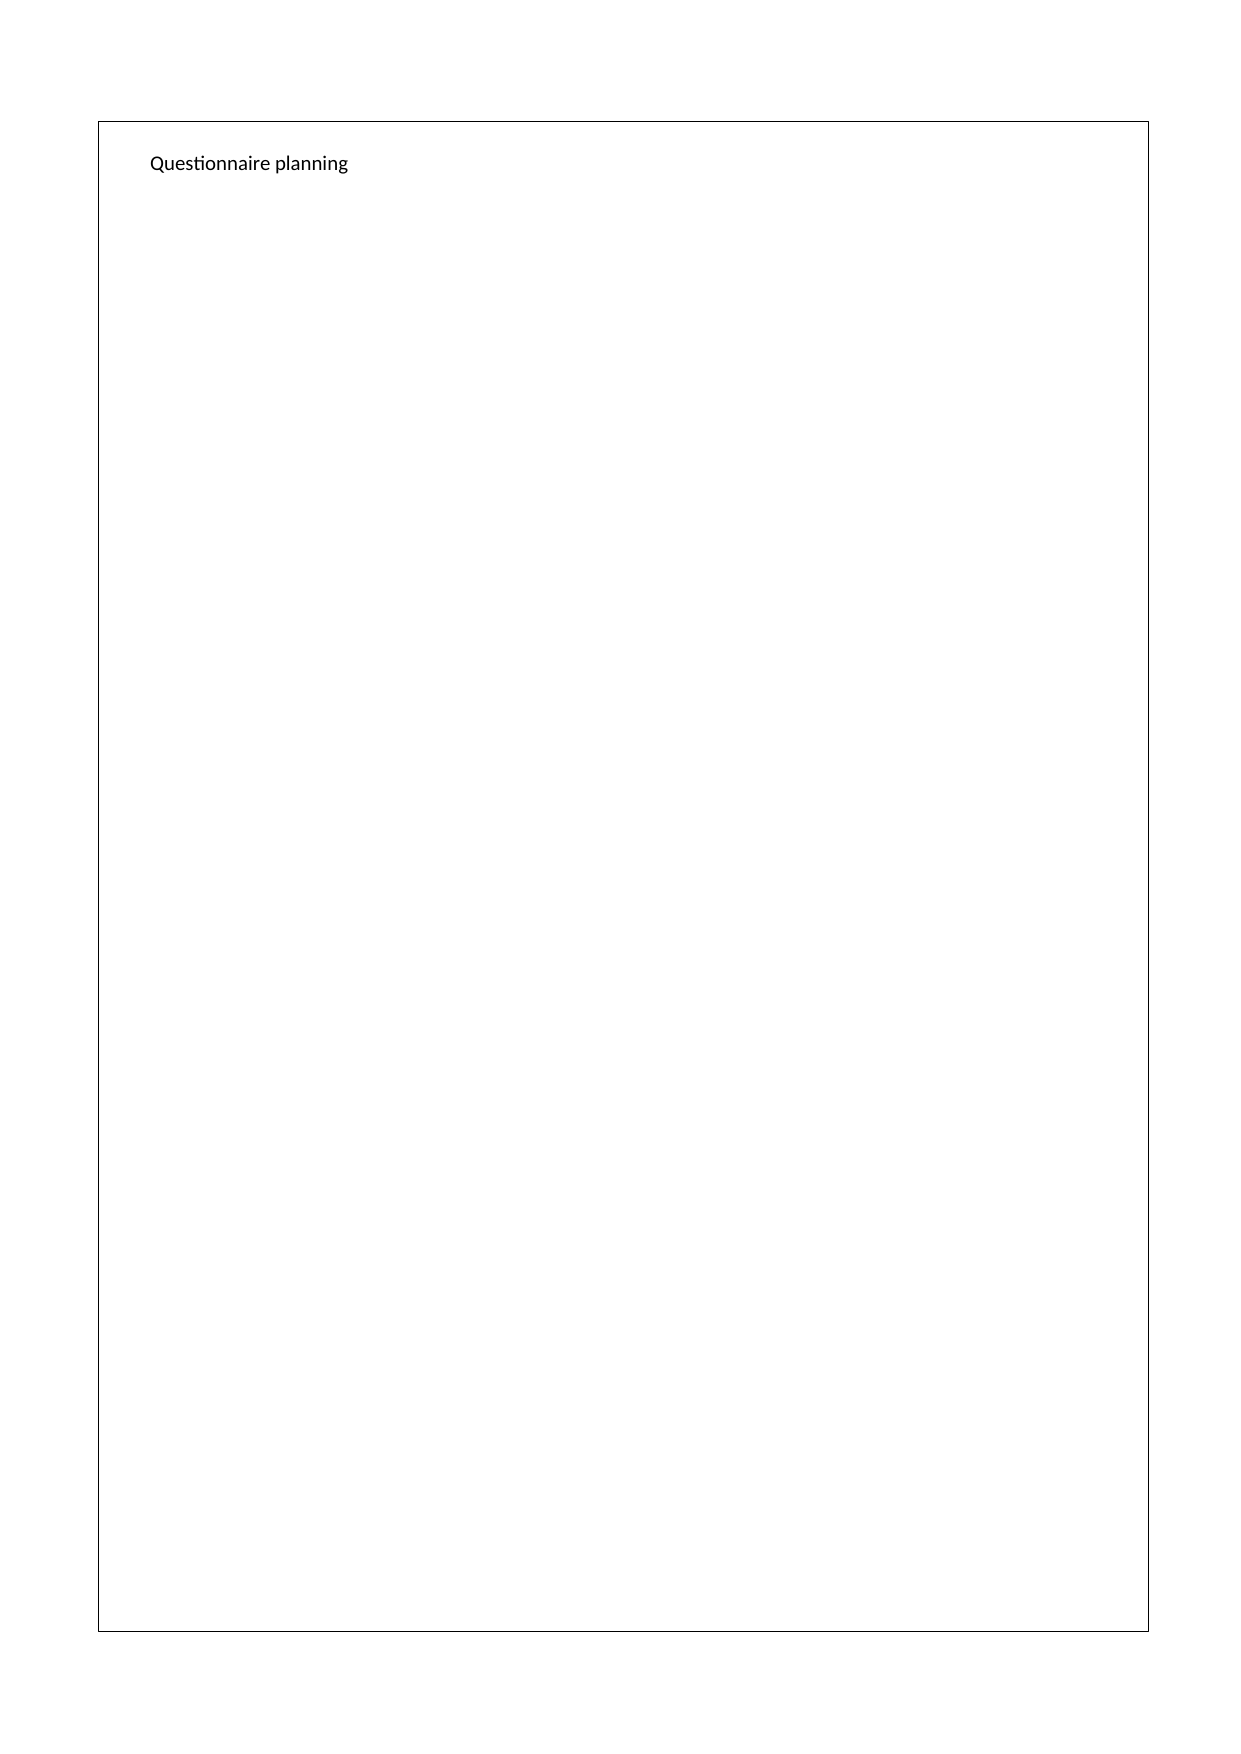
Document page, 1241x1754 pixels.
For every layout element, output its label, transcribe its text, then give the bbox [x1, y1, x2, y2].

text Questionnaire planning [150, 150, 1090, 175]
